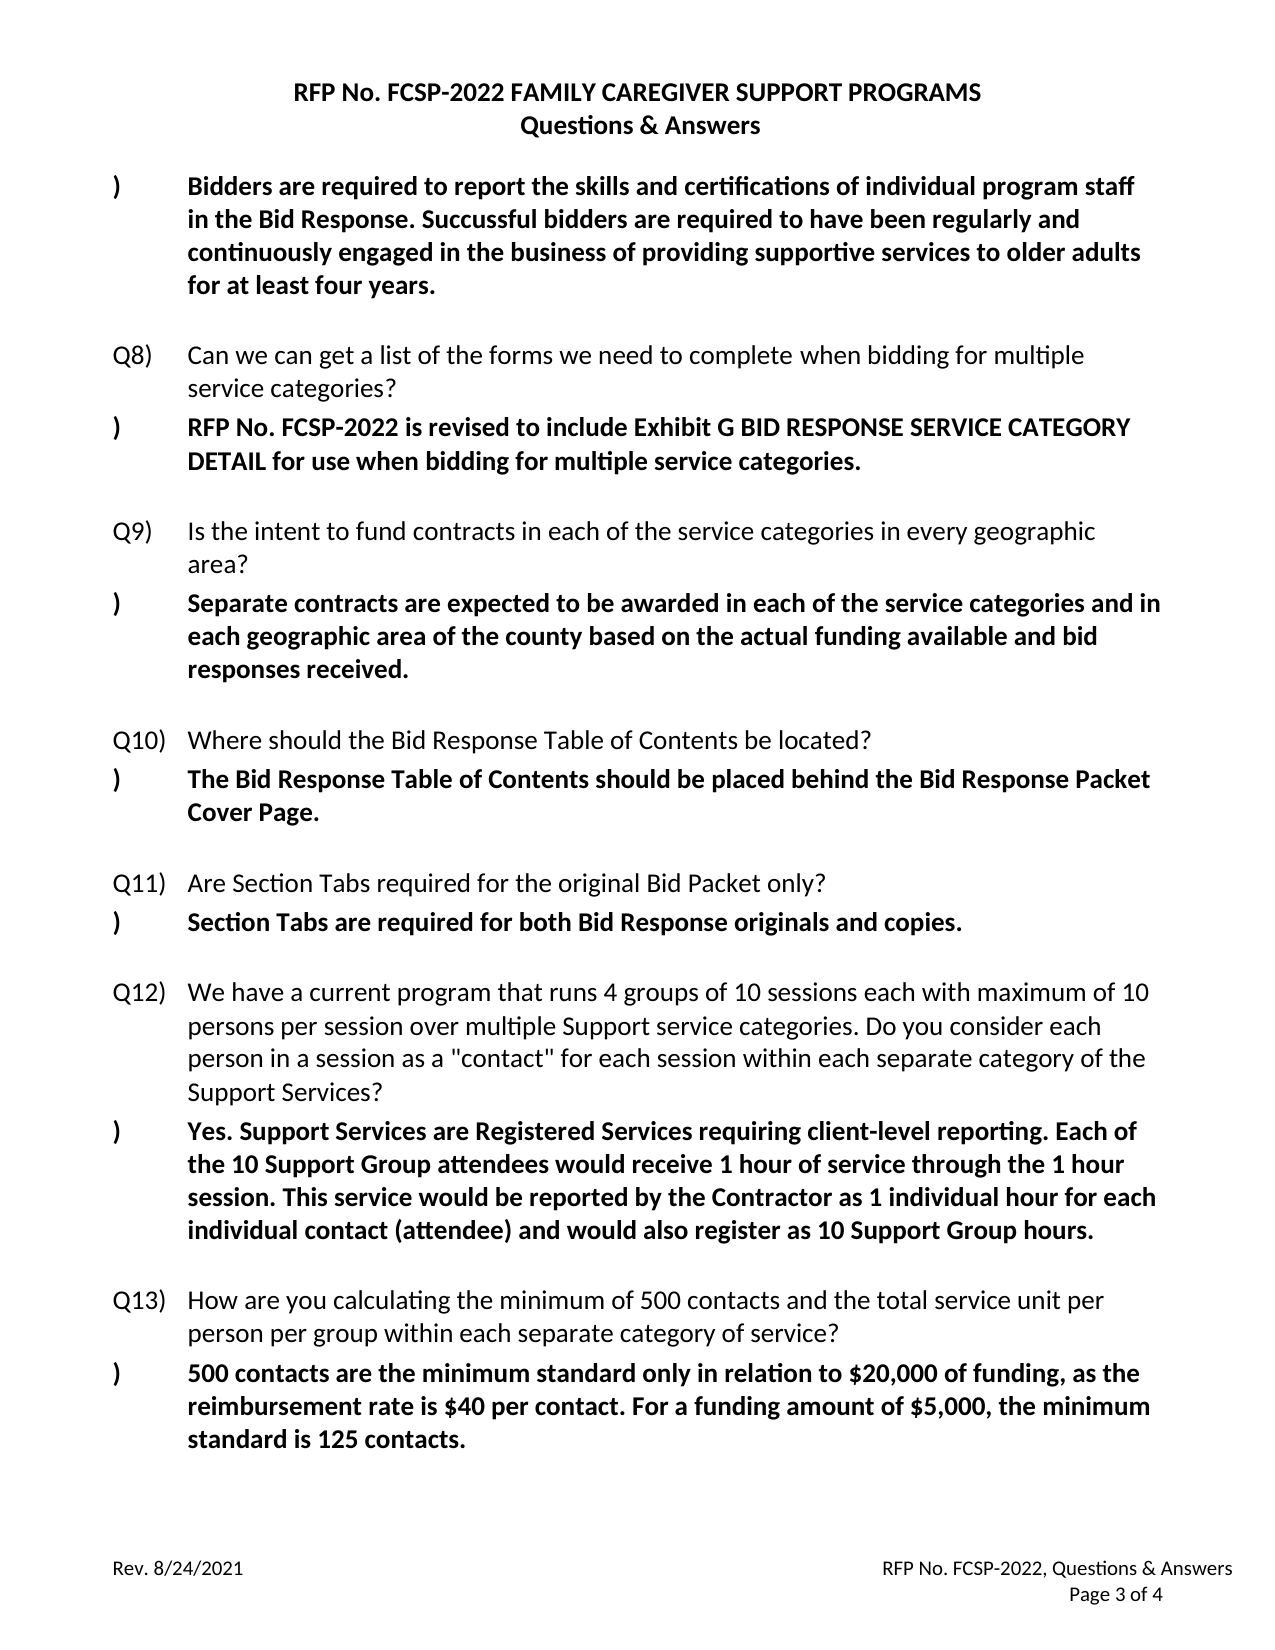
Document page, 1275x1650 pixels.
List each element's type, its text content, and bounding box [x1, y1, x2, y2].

list Are Section Tabs required for the original Bid Packet only? [112, 866, 1162, 899]
list How are you calculating the minimum of 500 contacts and the total service unit per person per group within each separate category of service? [112, 1283, 1162, 1349]
list Yes. Support Services are Registered Services requiring client-level reporting. Each of the 10 Support Group attendees would receive 1 hour of service through the 1 hour session. This service would be reported by the Contractor as 1 individual hour for each individual contact (attendee) and would also register as 10 Support Group hours. [112, 1114, 1162, 1246]
list We have a current program that runs 4 groups of 10 sessions each with maximum of 10 persons per session over multiple Support service categories. Do you consider each person in a session as a "contact" for each session within each separate category of the Support Services? [112, 976, 1162, 1108]
list 500 contacts are the minimum standard only in relation to $20,000 of funding, as the reimbursement rate is $40 per contact. For a funding amount of $5,000, the minimum standard is 125 contacts. [112, 1356, 1162, 1455]
list RFP No. FCSP-2022 is revised to include Exhibit G BID RESPONSE SERVICE CATEGORY DETAIL for use when bidding for multiple service categories. [112, 411, 1162, 477]
list Where should the Bid Response Table of Contents be located? [112, 723, 1162, 756]
list Bidders are required to report the skills and certifications of individual program staff in the Bid Response. Succussful bidders are required to have been regularly and continuously engaged in the business of providing supportive services to older adults for at least four years. [112, 169, 1162, 301]
list Can we can get a list of the forms we need to complete when bidding for multiple service categories? [112, 338, 1162, 404]
list The Bid Response Table of Contents should be placed behind the Bid Response Packet Cover Page. [112, 762, 1162, 828]
list Is the intent to fund contracts in each of the service categories in every geographic area? [112, 514, 1162, 580]
list Section Tabs are required for both Bid Response originals and copies. [112, 905, 1162, 938]
list Separate contracts are expected to be awarded in each of the service categories and in each geographic area of the county based on the actual funding available and bid responses received. [112, 586, 1162, 686]
